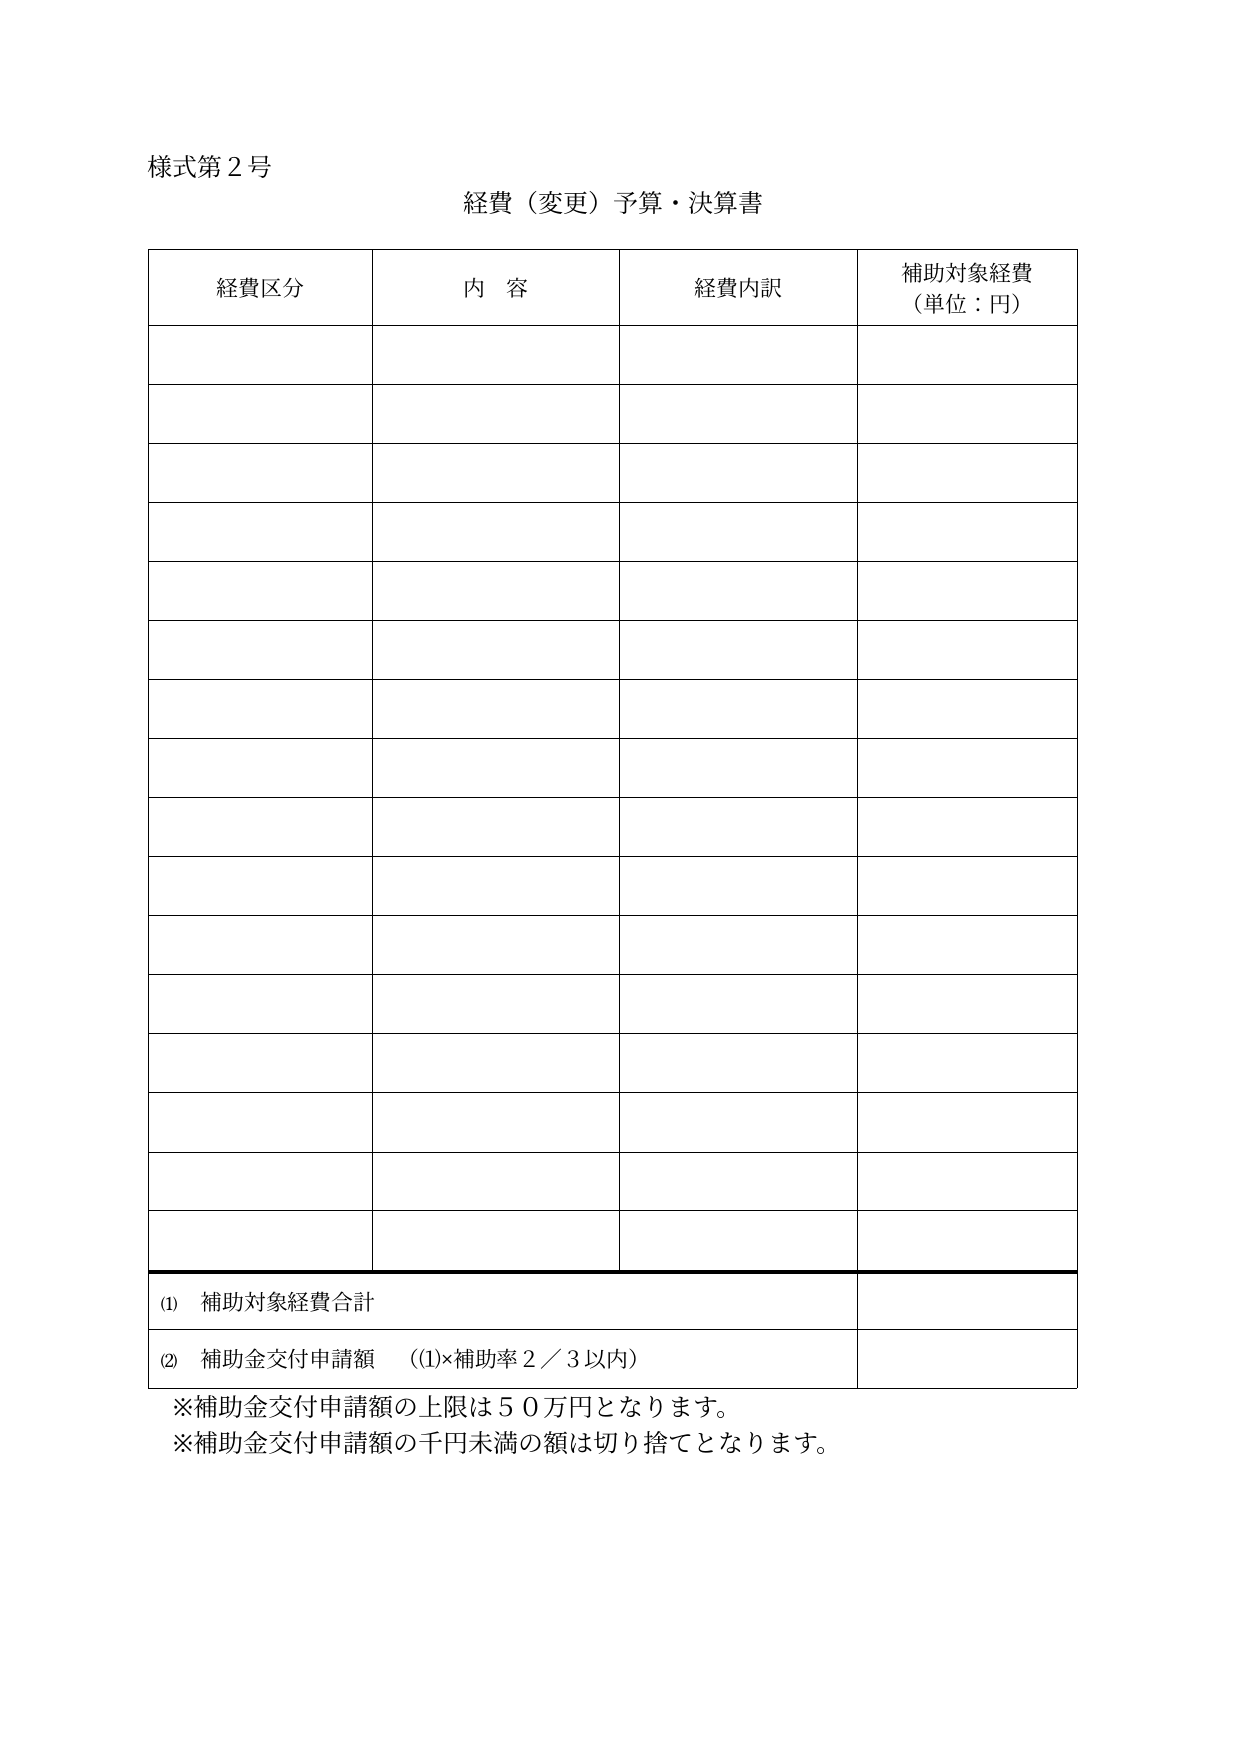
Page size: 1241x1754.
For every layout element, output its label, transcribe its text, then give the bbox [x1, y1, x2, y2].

table_cell [620, 385, 857, 443]
table_cell [373, 326, 619, 383]
table_cell [620, 857, 857, 915]
table_cell [620, 1211, 857, 1269]
table_cell [858, 385, 1077, 443]
table_cell [620, 739, 857, 797]
table_cell [620, 1093, 857, 1151]
table_cell [149, 798, 372, 856]
table_cell [858, 739, 1077, 797]
table_cell [373, 857, 619, 915]
table_header 内 容 [373, 250, 619, 324]
table_cell [373, 385, 619, 443]
table_cell [373, 680, 619, 738]
table_cell [373, 621, 619, 679]
table_cell [620, 326, 857, 383]
table_cell [858, 916, 1077, 974]
text 様式第２号 [148, 148, 1078, 184]
table_cell [858, 562, 1077, 620]
table_cell [149, 1211, 372, 1269]
table_cell [373, 1034, 619, 1092]
table_cell [149, 680, 372, 738]
table_cell [373, 916, 619, 974]
table_cell [149, 562, 372, 620]
table_cell [858, 1274, 1077, 1328]
table_cell [620, 975, 857, 1033]
table_cell [858, 621, 1077, 679]
table_cell [149, 1093, 372, 1151]
table_header 補助対象経費 （単位：円） [858, 250, 1077, 324]
table_cell [373, 1153, 619, 1210]
table_cell [373, 562, 619, 620]
table_cell [373, 798, 619, 856]
table_cell [149, 1034, 372, 1092]
table_cell [858, 1034, 1077, 1092]
table_cell [149, 739, 372, 797]
table_cell [858, 798, 1077, 856]
table_cell [858, 1153, 1077, 1210]
table_header 経費内訳 [620, 250, 857, 324]
table_cell [373, 975, 619, 1033]
table_cell [373, 1093, 619, 1151]
table_cell [373, 739, 619, 797]
table_cell [858, 444, 1077, 502]
table_cell [149, 326, 372, 383]
table_cell [149, 857, 372, 915]
text ※補助金交付申請額の千円未満の額は切り捨てとなります。 [148, 1424, 1078, 1460]
table_cell [858, 1330, 1077, 1388]
table_cell [149, 621, 372, 679]
table_header 経費区分 [149, 250, 372, 324]
table_cell [620, 798, 857, 856]
text ※補助金交付申請額の上限は５０万円となります。 [148, 1388, 1078, 1424]
table_cell [620, 916, 857, 974]
text 経費（変更）予算・決算書 [148, 184, 1078, 219]
table_cell [858, 503, 1077, 561]
table_cell [620, 503, 857, 561]
table_cell [373, 444, 619, 502]
table_cell ⑴ 補助対象経費合計 [149, 1274, 857, 1328]
table_cell [858, 975, 1077, 1033]
table_cell [149, 916, 372, 974]
table_cell [858, 1211, 1077, 1269]
table_cell [149, 503, 372, 561]
table_cell [149, 975, 372, 1033]
table_cell [149, 444, 372, 502]
table_cell [149, 1153, 372, 1210]
table_cell [858, 680, 1077, 738]
table_cell [620, 444, 857, 502]
table_cell [149, 385, 372, 443]
table_cell [858, 326, 1077, 383]
table_cell [373, 503, 619, 561]
table_cell [620, 1153, 857, 1210]
table_cell [620, 621, 857, 679]
table_cell [620, 680, 857, 738]
table_cell [620, 1034, 857, 1092]
table_cell [620, 562, 857, 620]
table_cell ⑵ 補助金交付申請額 （⑴×補助率２／３以内） [149, 1330, 857, 1388]
table_cell [373, 1211, 619, 1269]
table_cell [858, 857, 1077, 915]
table_cell [858, 1093, 1077, 1151]
